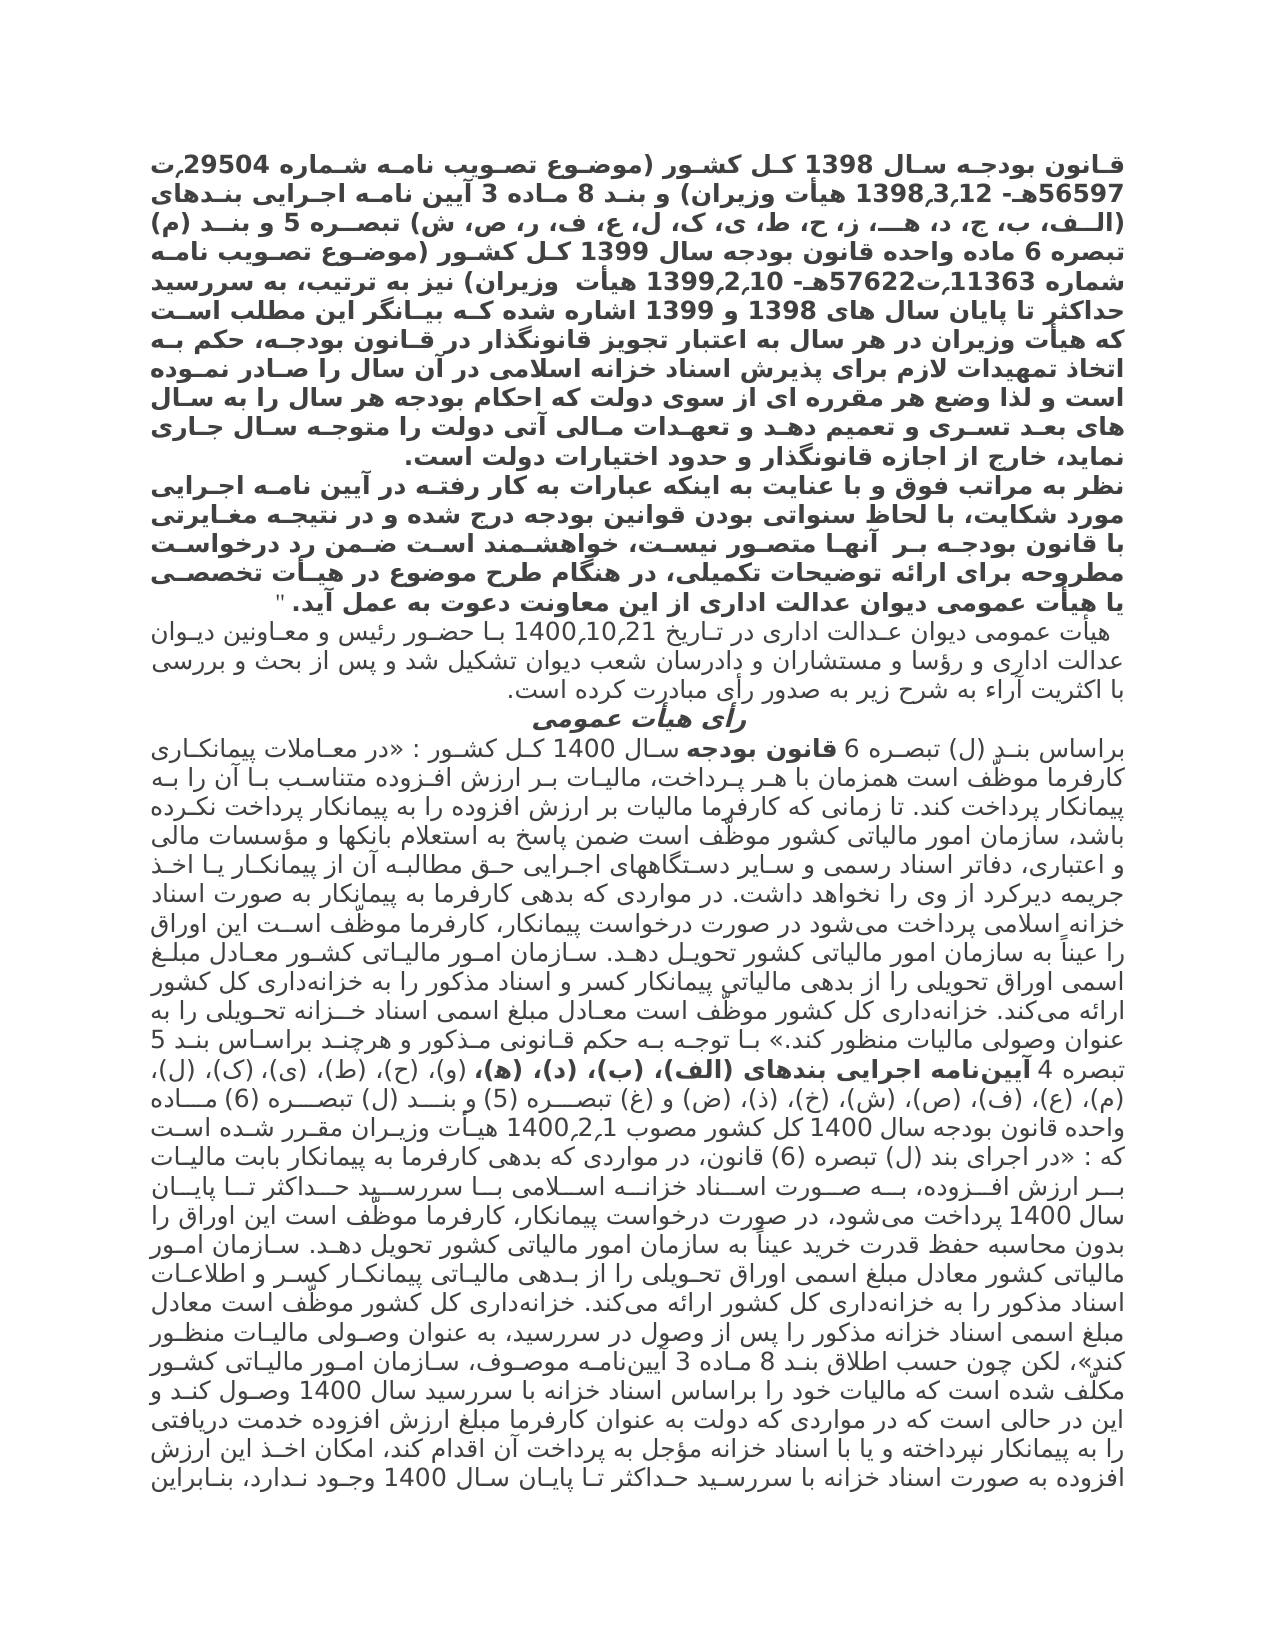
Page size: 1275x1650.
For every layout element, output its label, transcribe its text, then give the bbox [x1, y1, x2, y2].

text رأی هیأت عمومی [150, 704, 1125, 734]
text نظر به مراتب فوق و با عنایت به اینکه عبارات به کار رفته در آیین نامه اجرایی مورد شکایت، با لحاظ سنواتی بودن قوانین بودجه درج شده و در نتیجه مغایرتی با قانون بودجه بر آنها متصور نیست، خواهشمند است ضمن رد درخواست مطروحه برای ارائه توضیحات تکمیلی، در هنگام طرح موضوع در هیأت تخصصی یا هیأت عمومی دیوان عدالت اداری از این معاونت دعوت به عمل آید. " [150, 471, 1125, 617]
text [150, 734, 1125, 1493]
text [150, 150, 1125, 471]
text هیأت عمومی دیوان عدالت اداری در تاریخ 21؍10؍1400 با حضور رئیس و معاونین دیوان عدالت اداری و رؤسا و مستشاران و دادرسان شعب دیوان تشکیل شد و پس از بحث و بررسی با اکثریت آراء به شرح زیر به صدور رأی مبادرت کرده است. [150, 617, 1125, 704]
